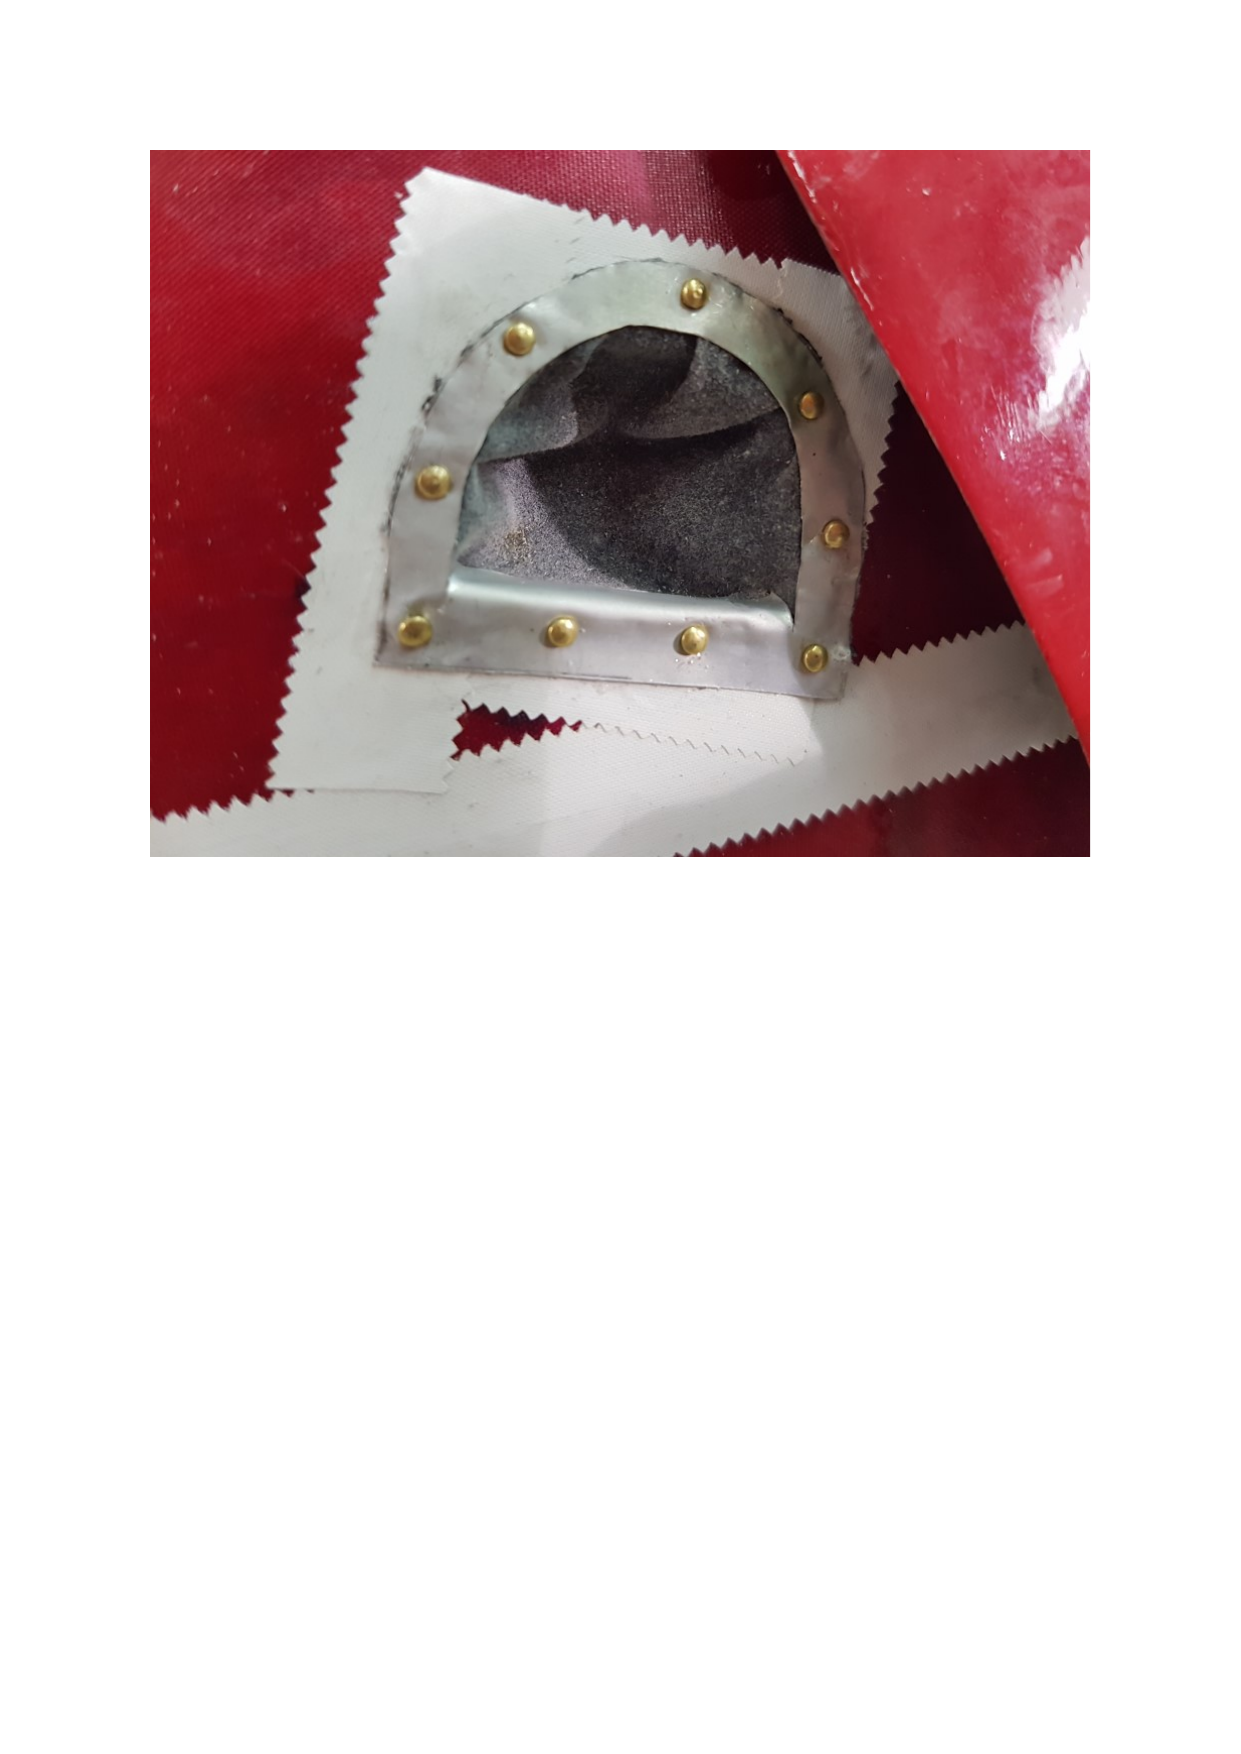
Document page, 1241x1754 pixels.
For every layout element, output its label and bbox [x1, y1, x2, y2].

picture [150, 150, 1091, 857]
